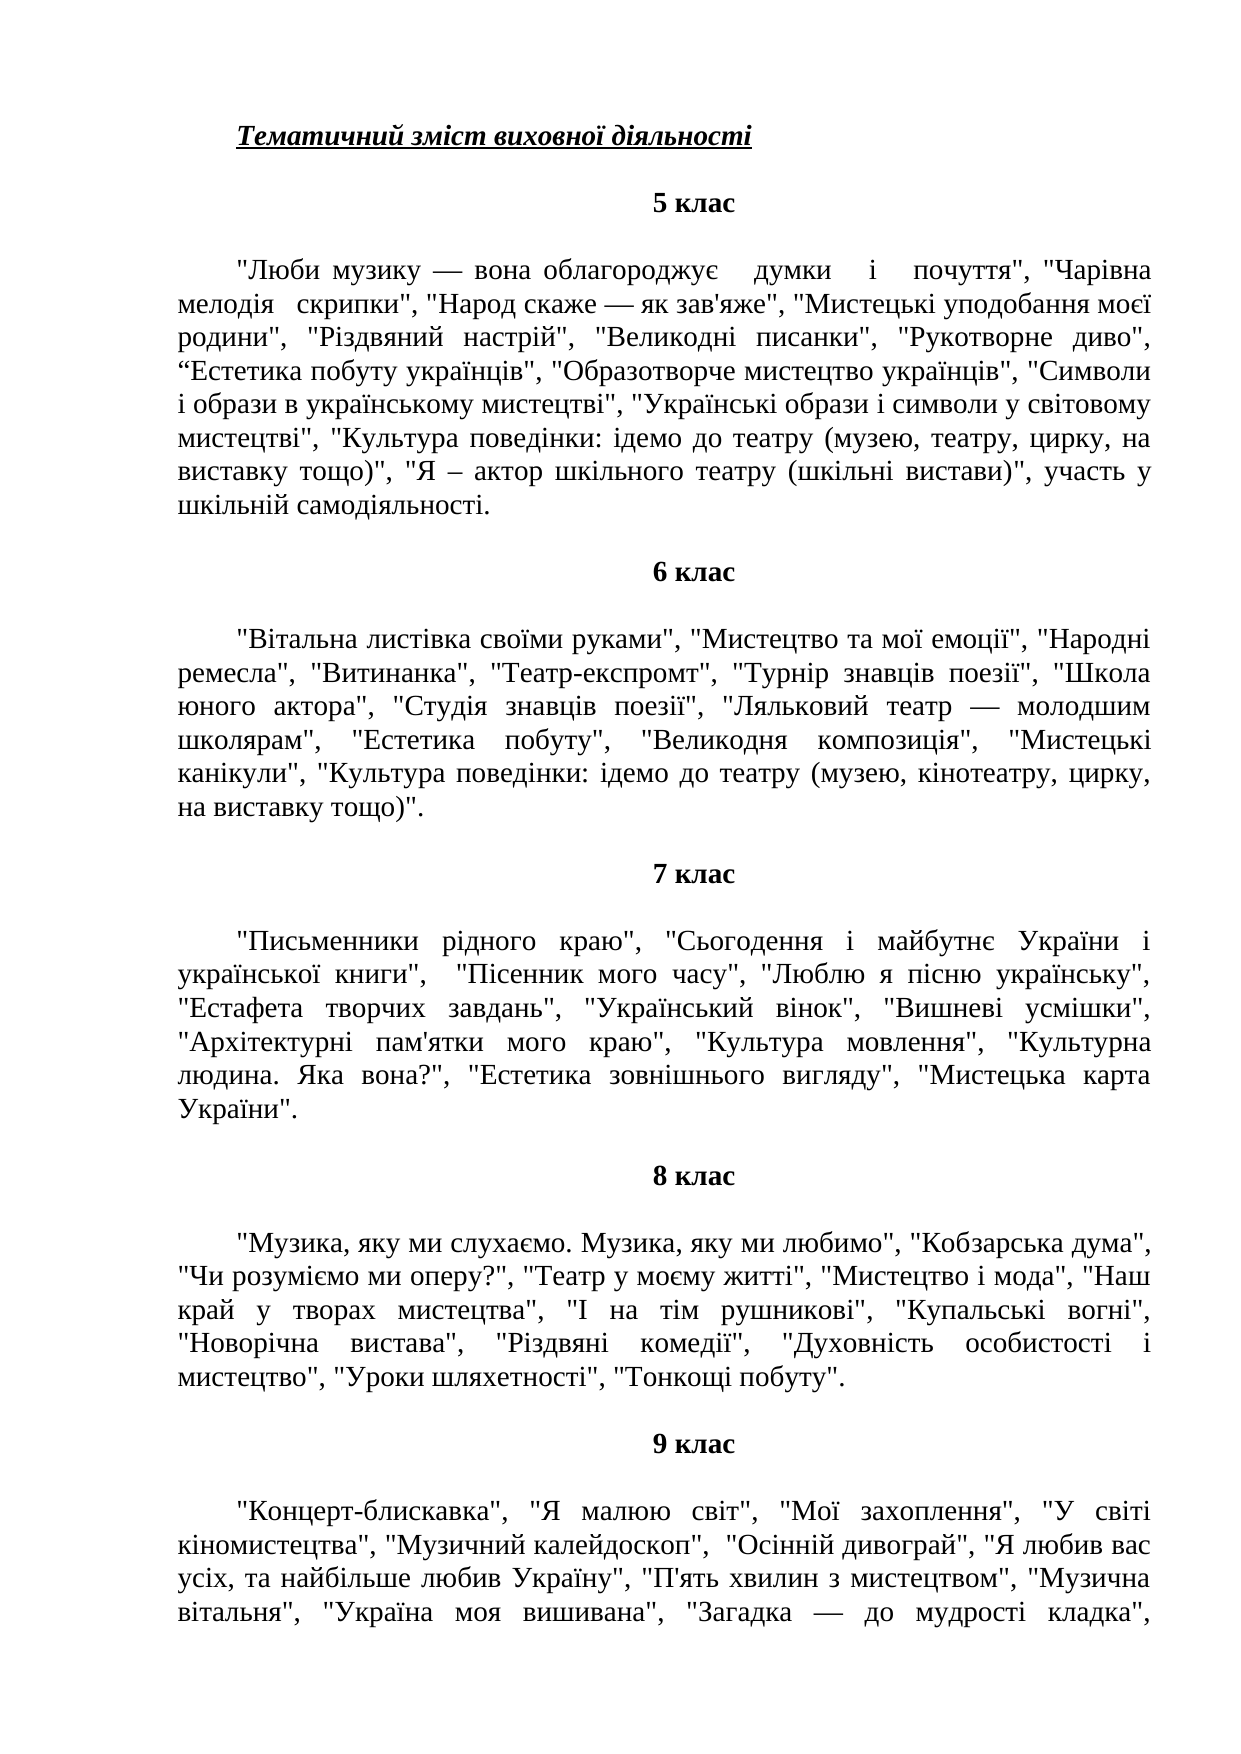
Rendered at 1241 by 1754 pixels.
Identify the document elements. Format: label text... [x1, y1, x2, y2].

text 8 клас [177, 1158, 1152, 1191]
text 6 клас [177, 554, 1152, 588]
text "Вітальна листівка своїми руками", "Мистецтво та мої емоції", "Народні ремесла", "Витинанка", "Театр-експромт", "Турнір знавців поезії", "Школа юного актора", "Студія знавців поезії", "Ляльковий театр — молодшим школярам", "Естетика побуту", "Великодня композиція", "Мистецькі канікули", "Культура поведінки: ідемо до театру (музею, кінотеатру, цирку, на виставку тощо)". [177, 621, 1152, 822]
text "Люби музику — вона облагороджує думки і почуття", "Чарівна мелодія скрипки", "Народ скаже — як зав'яже", "Мистецькі уподобання моєї родини", "Різдвяний настрій", "Великодні писанки", "Рукотворне диво", “Естетика побуту українців", "Образотворче мистецтво українців", "Символи і образи в українському мистецтві", "Українські образи і символи у світовому мистецтві", "Культура поведінки: ідемо до театру (музею, театру, цирку, на виставку тощо)", "Я – актор шкільного театру (шкільні вистави)", участь у шкільній самодіяльності. [177, 252, 1152, 521]
text 5 клас [177, 185, 1152, 219]
text Тематичний зміст виховної діяльності [177, 118, 1152, 152]
text "Письменники рідного краю", "Сьогодення і майбутнє України і української книги", "Пісенник мого часу", "Люблю я пісню українську", "Естафета творчих завдань", "Український вінок", "Вишневі усмішки", "Архітектурні пам'ятки мого краю", "Культура мовлення", "Культурна людина. Яка вона?", "Естетика зовнішнього вигляду", "Мистецька карта України". [177, 923, 1152, 1124]
text 9 клас [177, 1426, 1152, 1460]
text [177, 1493, 1152, 1627]
text "Музика, яку ми слухаємо. Музика, яку ми любимо", "Кобзарська дума", "Чи розуміємо ми оперу?", "Театр у моєму житті", "Мистецтво і мода", "Наш край у творах мистецтва", "І на тім рушникові", "Купальські вогні", "Новорічна вистава", "Різдвяні комедії", "Духовність особистості і мистецтво", "Уроки шляхетності", "Тонкощі побуту". [177, 1225, 1152, 1393]
text 7 клас [177, 856, 1152, 889]
